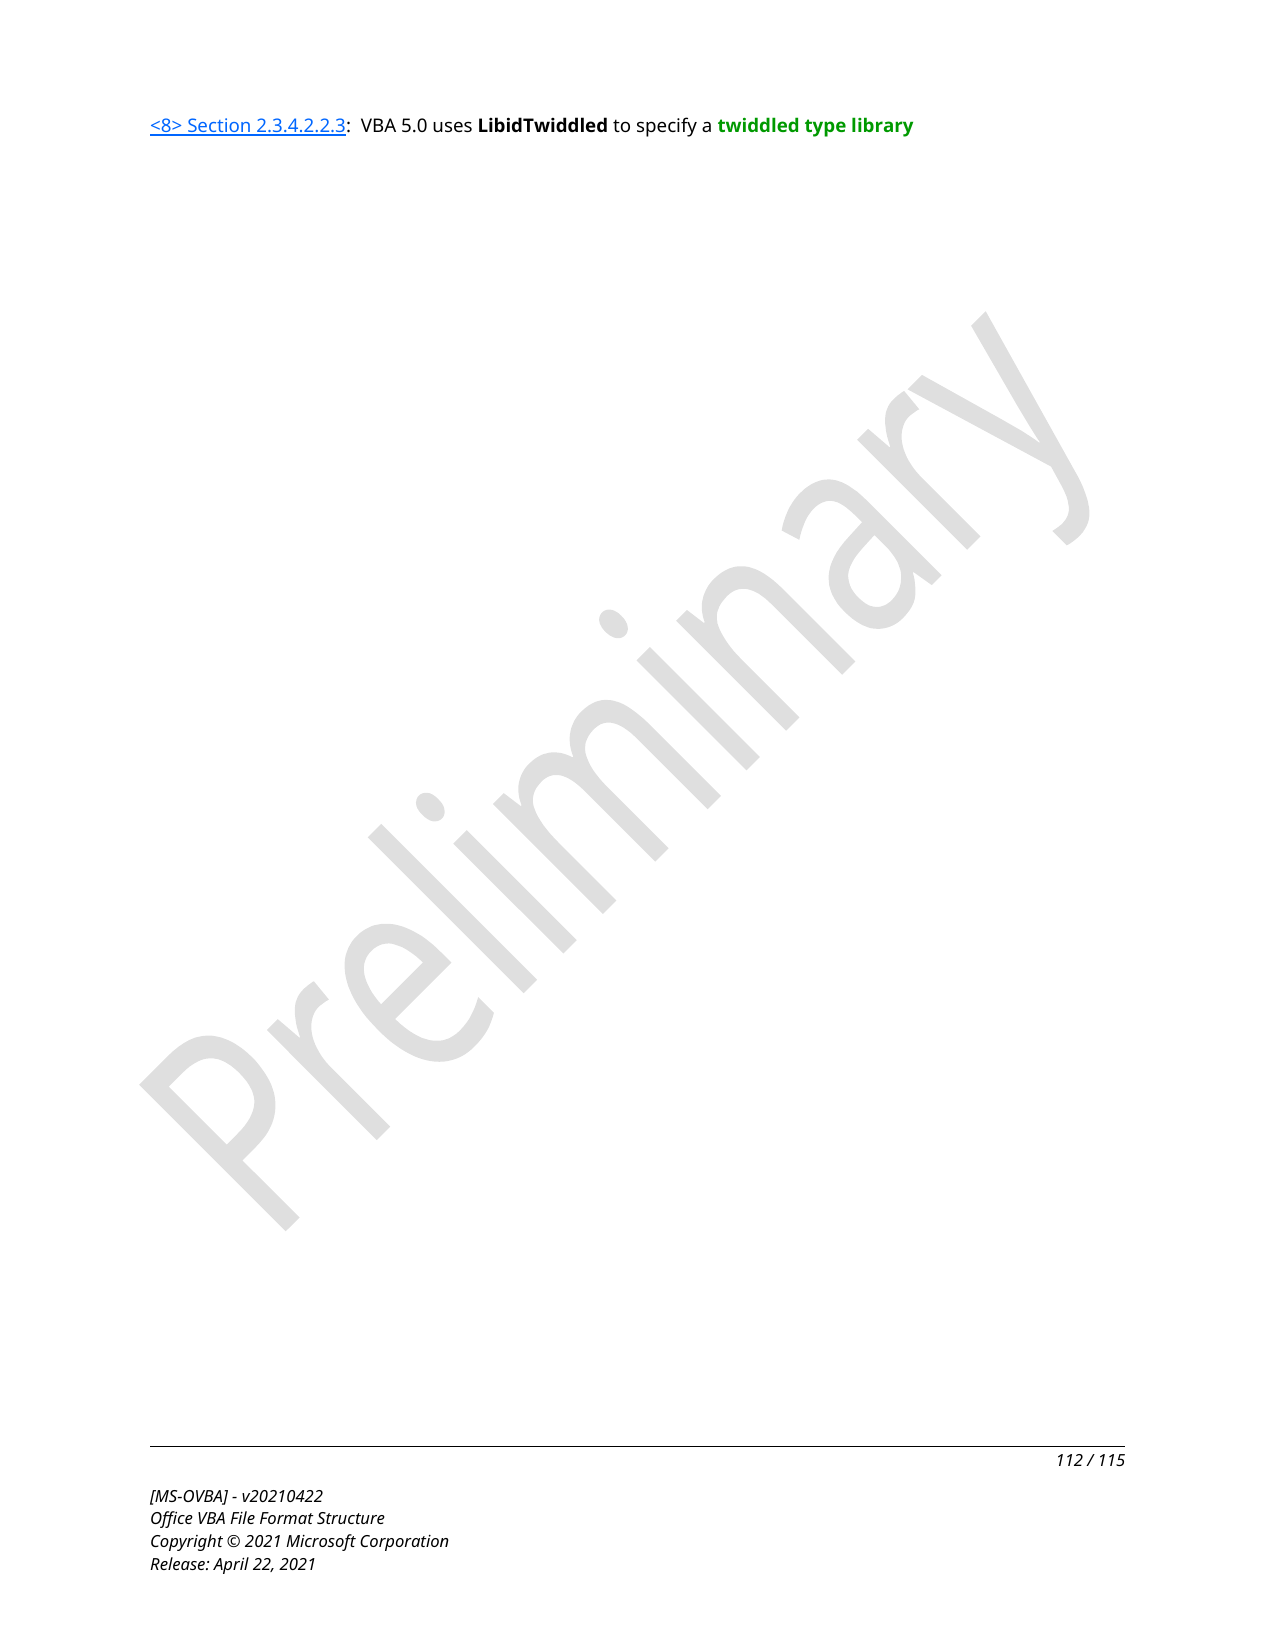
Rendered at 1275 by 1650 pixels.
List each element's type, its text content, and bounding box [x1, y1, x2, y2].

text <8> Section 2.3.4.2.2.3: VBA 5.0 uses LibidTwiddled to specify a twiddled type library [150, 112, 1125, 138]
